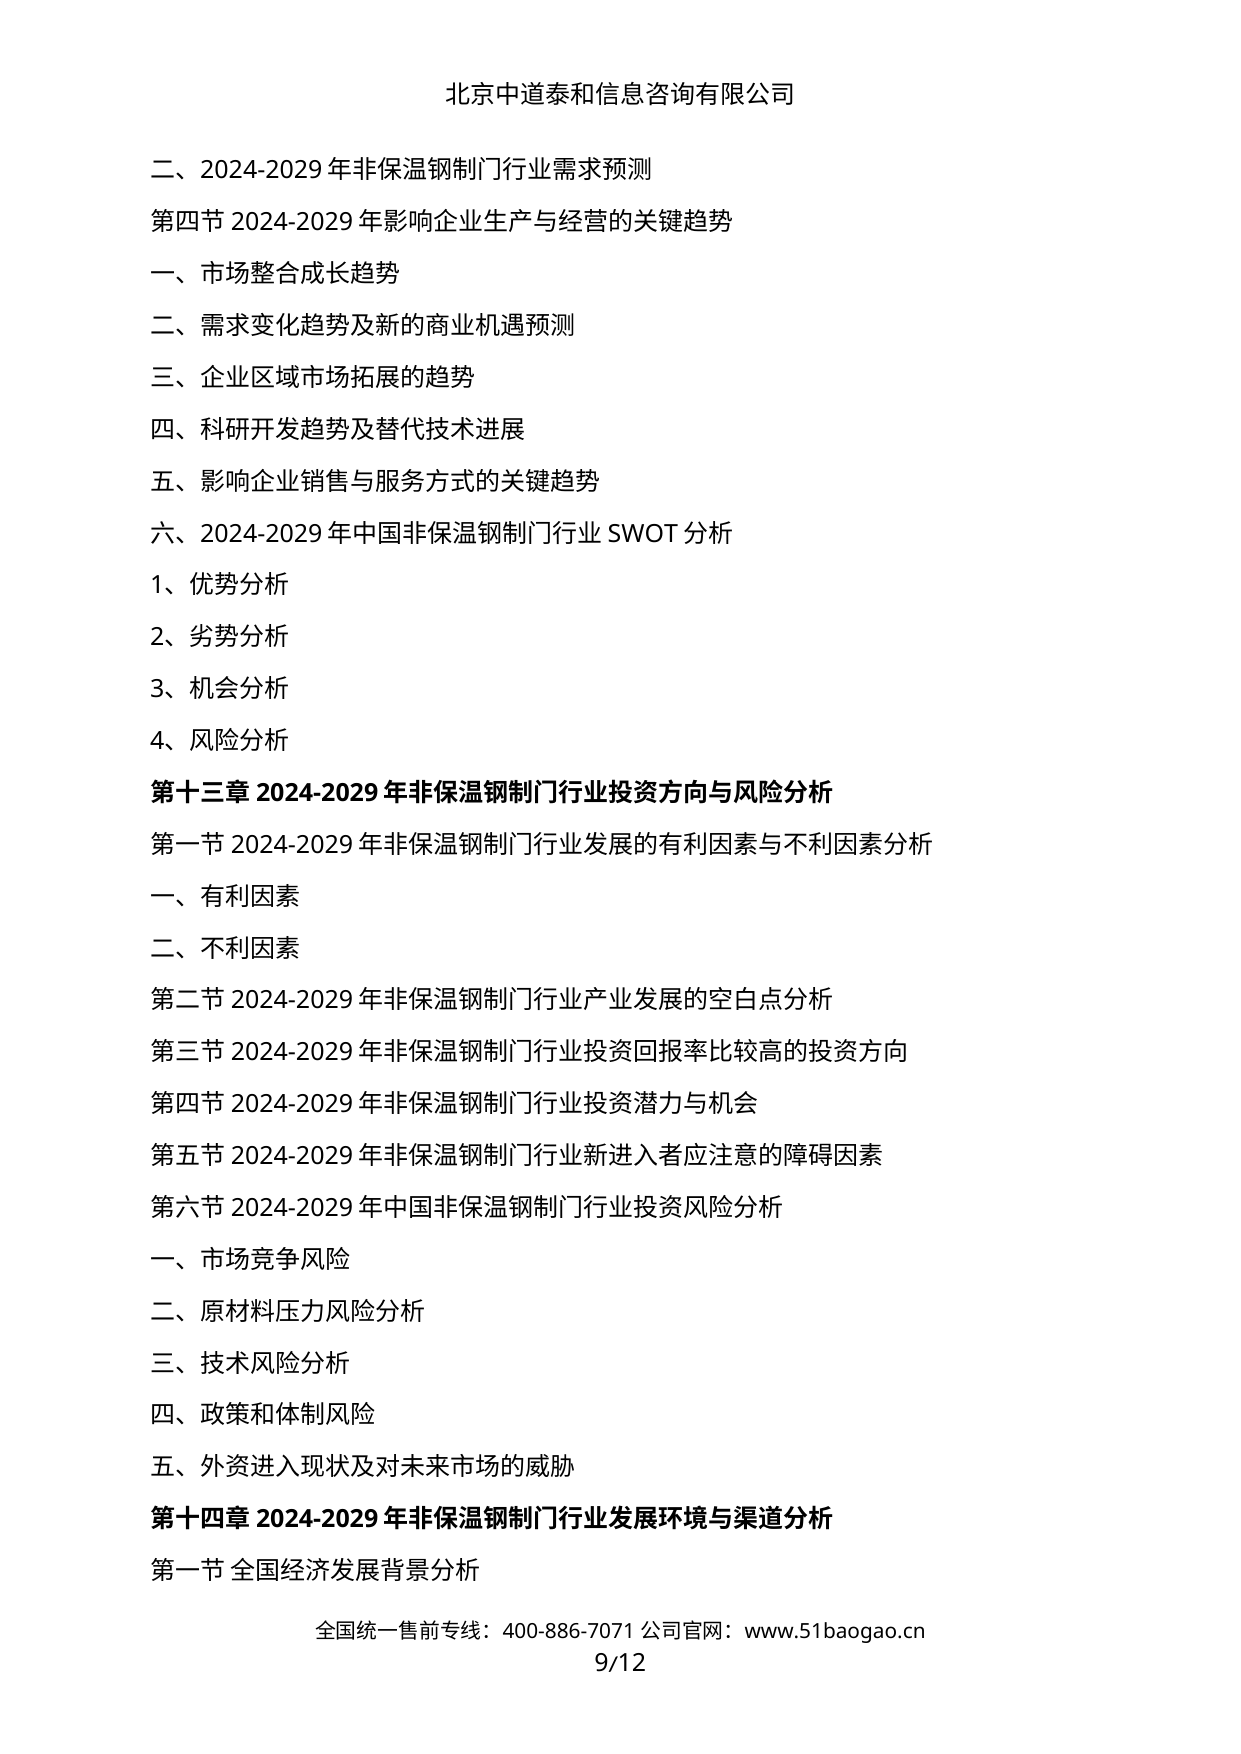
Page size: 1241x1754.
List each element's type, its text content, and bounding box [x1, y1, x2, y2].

text 五、外资进入现状及对未来市场的威胁 [150, 1447, 1090, 1483]
text 第五节 2024-2029年非保温钢制门行业新进入者应注意的障碍因素 [150, 1136, 1090, 1172]
text 五、影响企业销售与服务方式的关键趋势 [150, 461, 1090, 497]
text 3、机会分析 [150, 669, 1090, 705]
text 2、劣势分析 [150, 617, 1090, 653]
text 第六节 2024-2029年中国非保温钢制门行业投资风险分析 [150, 1187, 1090, 1224]
text 一、市场整合成长趋势 [150, 254, 1090, 290]
text 四、政策和体制风险 [150, 1395, 1090, 1431]
text 第一节 全国经济发展背景分析 [150, 1551, 1090, 1587]
text 二、原材料压力风险分析 [150, 1291, 1090, 1327]
text 4、风险分析 [150, 721, 1090, 757]
text 第十四章 2024-2029年非保温钢制门行业发展环境与渠道分析 [150, 1499, 1090, 1535]
text 二、需求变化趋势及新的商业机遇预测 [150, 306, 1090, 342]
text 第四节 2024-2029年影响企业生产与经营的关键趋势 [150, 202, 1090, 238]
text 第四节 2024-2029年非保温钢制门行业投资潜力与机会 [150, 1084, 1090, 1120]
text 第三节 2024-2029年非保温钢制门行业投资回报率比较高的投资方向 [150, 1032, 1090, 1068]
text 第一节 2024-2029年非保温钢制门行业发展的有利因素与不利因素分析 [150, 824, 1090, 861]
text 第二节 2024-2029年非保温钢制门行业产业发展的空白点分析 [150, 980, 1090, 1016]
text 第十三章 2024-2029年非保温钢制门行业投资方向与风险分析 [150, 772, 1090, 809]
text 1、优势分析 [150, 565, 1090, 601]
text 六、2024-2029年中国非保温钢制门行业SWOT分析 [150, 513, 1090, 549]
text 二、不利因素 [150, 928, 1090, 964]
text 三、技术风险分析 [150, 1343, 1090, 1379]
text 二、2024-2029年非保温钢制门行业需求预测 [150, 150, 1090, 186]
text 四、科研开发趋势及替代技术进展 [150, 409, 1090, 446]
text 一、市场竞争风险 [150, 1239, 1090, 1276]
text 一、有利因素 [150, 876, 1090, 912]
text 三、企业区域市场拓展的趋势 [150, 357, 1090, 394]
